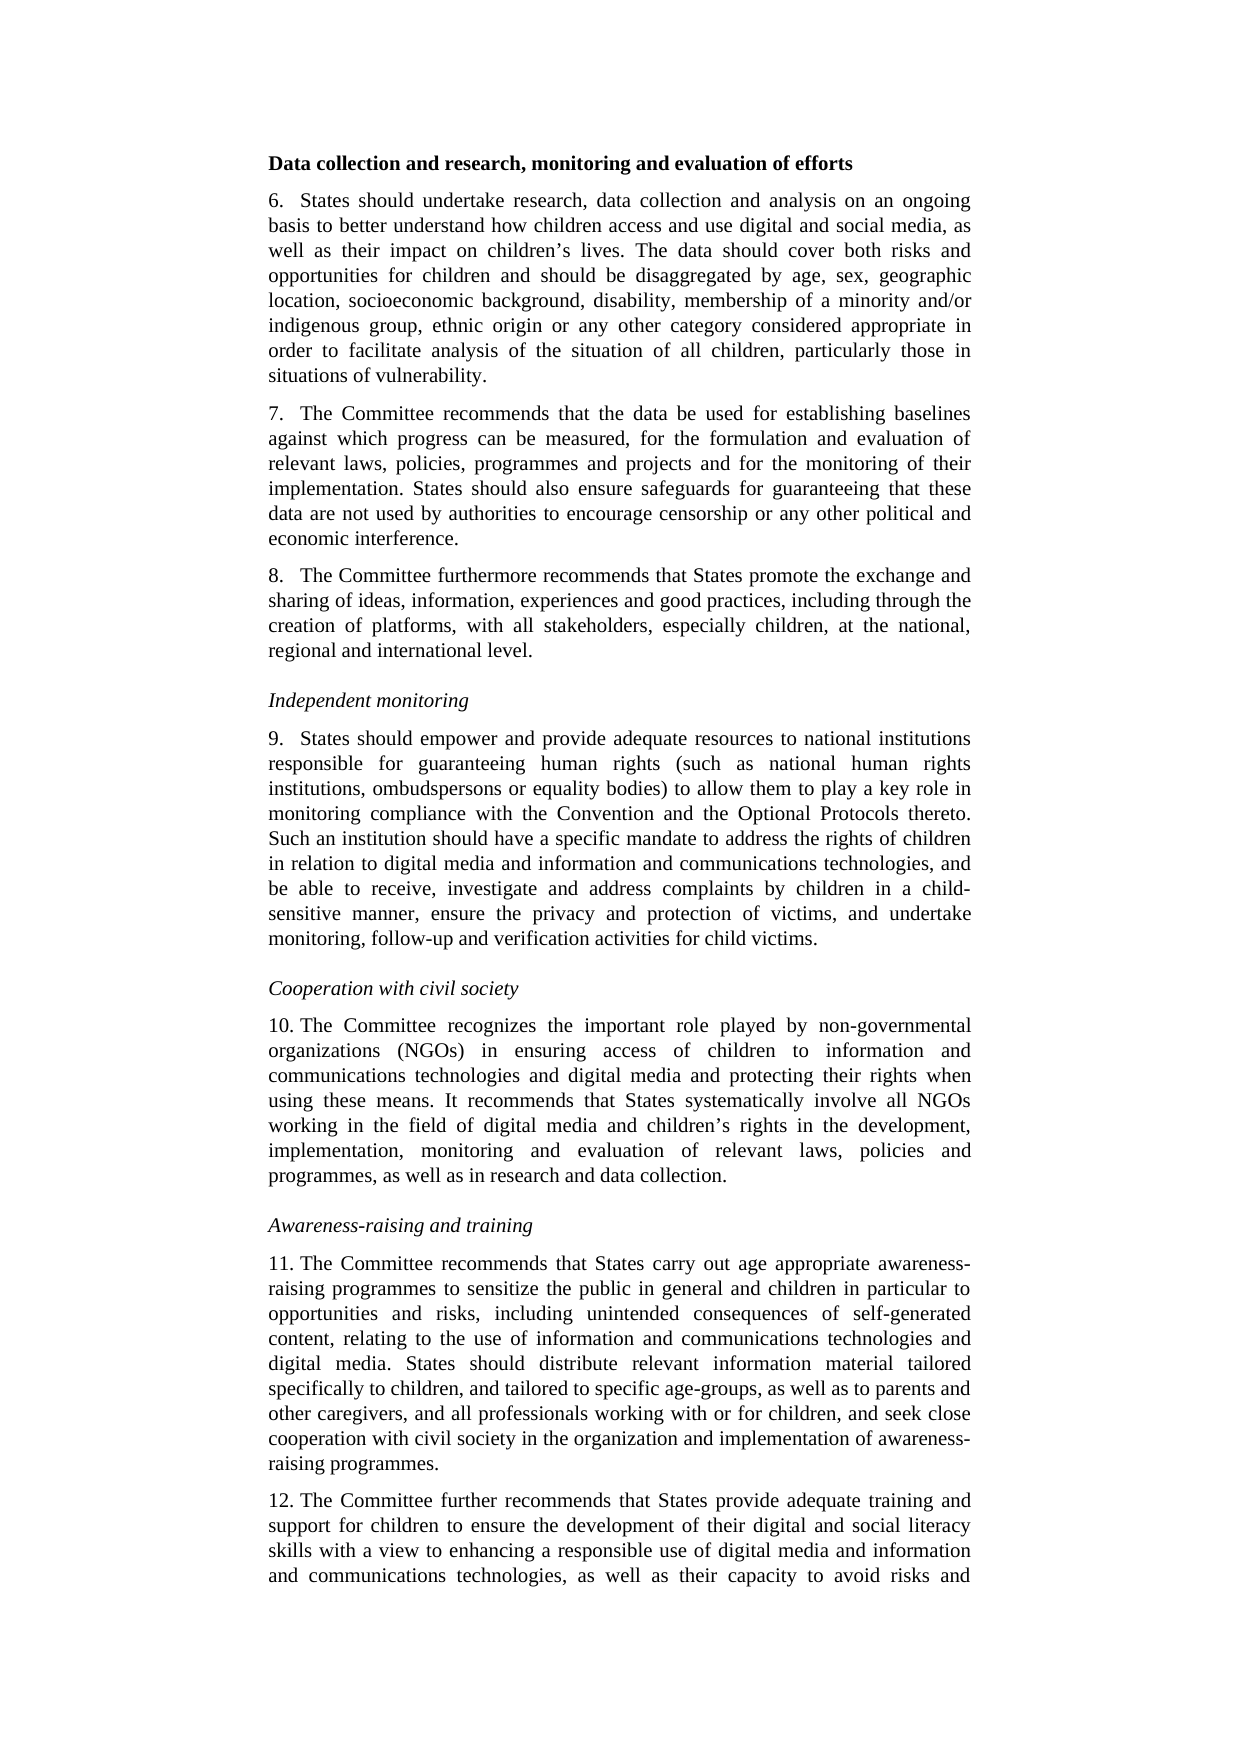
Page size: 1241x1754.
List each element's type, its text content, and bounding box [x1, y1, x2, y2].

text 8. The Committee furthermore recommends that States promote the exchange and sharing of ideas, information, experiences and good practices, including through the creation of platforms, with all stakeholders, especially children, at the national, regional and international level. [268, 562, 972, 662]
text 9. States should empower and provide adequate resources to national institutions responsible for guaranteeing human rights (such as national human rights institutions, ombudspersons or equality bodies) to allow them to play a key role in monitoring compliance with the Convention and the Optional Protocols thereto. Such an institution should have a specific mandate to address the rights of children in relation to digital media and information and communications technologies, and be able to receive, investigate and address complaints by children in a child-sensitive manner, ensure the privacy and protection of victims, and undertake monitoring, follow-up and verification activities for child victims. [268, 725, 972, 950]
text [268, 1487, 972, 1587]
text 10. The Committee recognizes the important role played by non-governmental organizations (NGOs) in ensuring access of children to information and communications technologies and digital media and protecting their rights when using these means. It recommends that States systematically involve all NGOs working in the field of digital media and children’s rights in the development, implementation, monitoring and evaluation of relevant laws, policies and programmes, as well as in research and data collection. [268, 1012, 972, 1187]
text Cooperation with civil society [150, 975, 972, 1000]
text Independent monitoring [150, 687, 972, 712]
text Data collection and research, monitoring and evaluation of efforts [150, 150, 972, 175]
text 6. States should undertake research, data collection and analysis on an ongoing basis to better understand how children access and use digital and social media, as well as their impact on children’s lives. The data should cover both risks and opportunities for children and should be disaggregated by age, sex, geographic location, socioeconomic background, disability, membership of a minority and/or indigenous group, ethnic origin or any other category considered appropriate in order to facilitate analysis of the situation of all children, particularly those in situations of vulnerability. [268, 187, 972, 387]
text 7. The Committee recommends that the data be used for establishing baselines against which progress can be measured, for the formulation and evaluation of relevant laws, policies, programmes and projects and for the monitoring of their implementation. States should also ensure safeguards for guaranteeing that these data are not used by authorities to encourage censorship or any other political and economic interference. [268, 400, 972, 550]
text Awareness-raising and training [150, 1212, 972, 1237]
text 11. The Committee recommends that States carry out age appropriate awareness-raising programmes to sensitize the public in general and children in particular to opportunities and risks, including unintended consequences of self-generated content, relating to the use of information and communications technologies and digital media. States should distribute relevant information material tailored specifically to children, and tailored to specific age-groups, as well as to parents and other caregivers, and all professionals working with or for children, and seek close cooperation with civil society in the organization and implementation of awareness-raising programmes. [268, 1250, 972, 1475]
